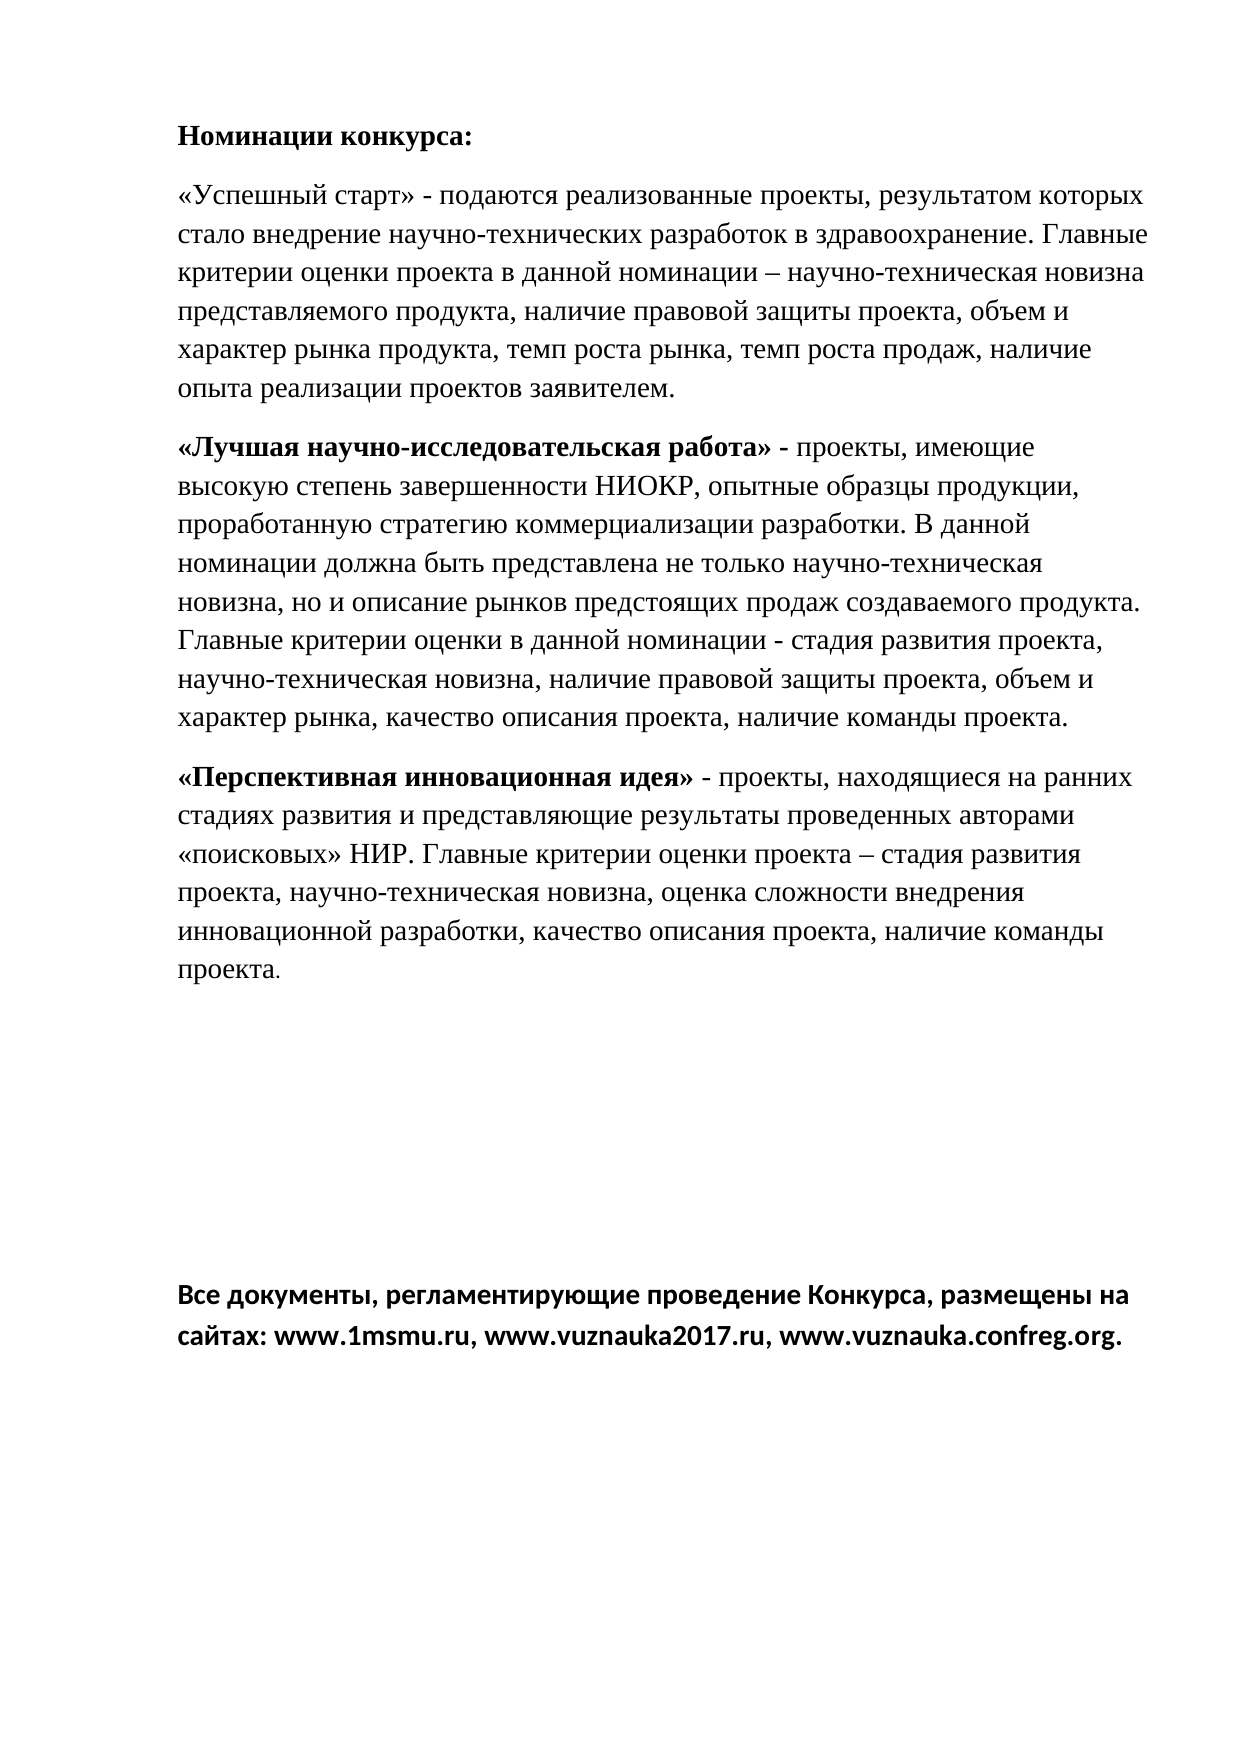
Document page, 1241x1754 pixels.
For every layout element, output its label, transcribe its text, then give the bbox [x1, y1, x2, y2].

text Все документы, регламентирующие проведение Конкурса, размещены на сайтах: www.1msmu.ru, www.vuznauka2017.ru, www.vuznauka.confreg.org. [177, 1276, 1152, 1352]
text «Успешный старт» - подаются реализованные проекты, результатом которых стало внедрение научно-технических разработок в здравоохранение. Главные критерии оценки проекта в данной номинации – научно-техническая новизна представляемого продукта, наличие правовой защиты проекта, объем и характер рынка продукта, темп роста рынка, темп роста продаж, наличие опыта реализации проектов заявителем. [177, 177, 1152, 404]
text «Лучшая научно-исследовательская работа» - проекты, имеющие высокую степень завершенности НИОКР, опытные образцы продукции, проработанную стратегию коммерциализации разработки. В данной номинации должна быть представлена не только научно-техническая новизна, но и описание рынков предстоящих продаж создаваемого продукта. Главные критерии оценки в данной номинации - стадия развития проекта, научно-техническая новизна, наличие правовой защиты проекта, объем и характер рынка, качество описания проекта, наличие команды проекта. [177, 429, 1152, 733]
text Номинации конкурса: [177, 118, 1152, 152]
text «Перспективная инновационная идея» - проекты, находящиеся на ранних стадиях развития и представляющие результаты проведенных авторами «поисковых» НИР. Главные критерии оценки проекта – стадия развития проекта, научно-техническая новизна, оценка сложности внедрения инновационной разработки, качество описания проекта, наличие команды проекта. [177, 759, 1152, 985]
